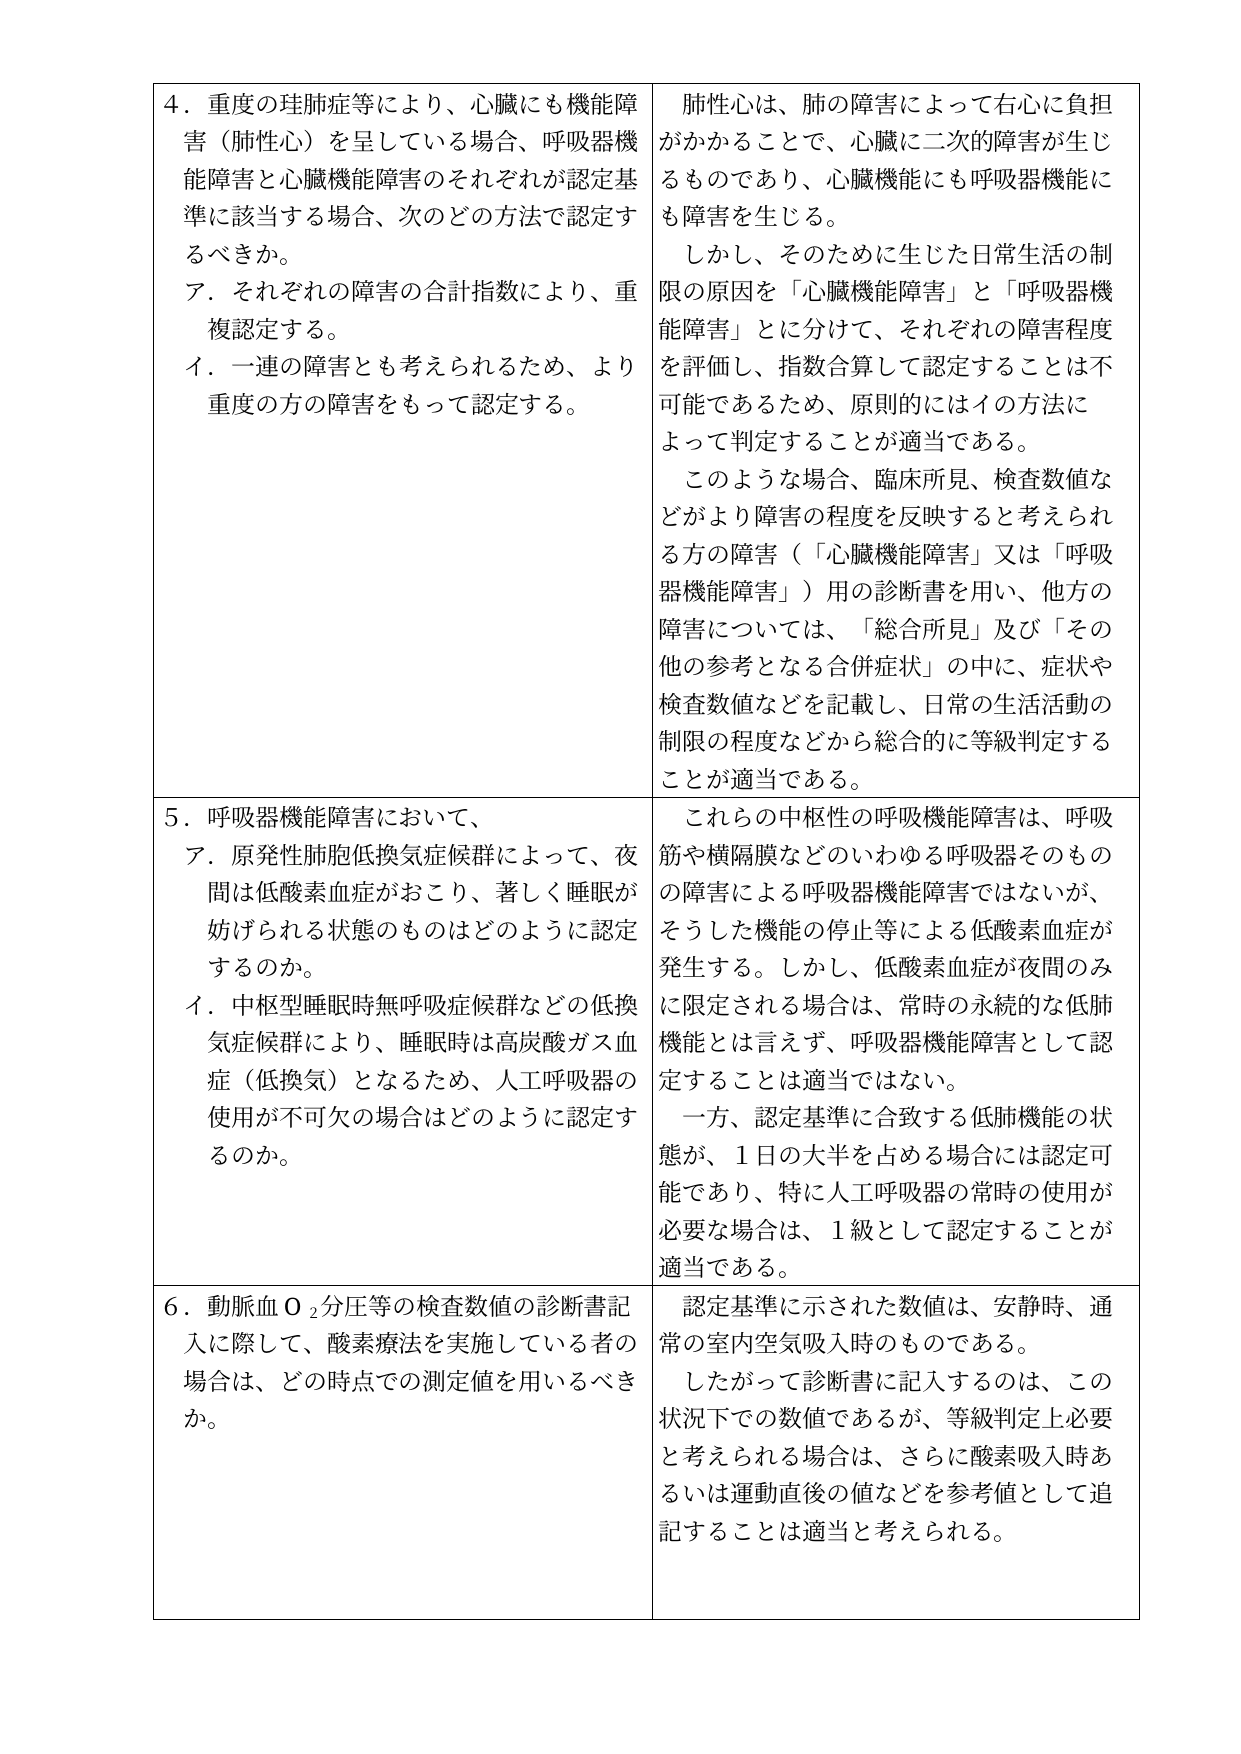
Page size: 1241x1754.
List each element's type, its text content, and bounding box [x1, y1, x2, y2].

table_cell ５．呼吸器機能障害において、 ア．原発性肺胞低換気症候群によって、夜間は低酸素血症がおこり、著しく睡眠が妨げられる状態のものはどのように認定するのか。 イ．中枢型睡眠時無呼吸症候群などの低換気症候群により、睡眠時は高炭酸ガス血症（低換気）となるため、人工呼吸器の使用が不可欠の場合はどのように認定するのか。 [154, 798, 652, 1285]
table_cell 肺性心は、肺の障害によって右心に負担がかかることで、心臓に二次的障害が生じるものであり、心臓機能にも呼吸器機能にも障害を生じる。 しかし、そのために生じた日常生活の制限の原因を「心臓機能障害」と「呼吸器機能障害」とに分けて、それぞれの障害程度を評価し、指数合算して認定することは不可能であるため、原則的にはイの方法によって判定することが適当である。 このような場合、臨床所見、検査数値などがより障害の程度を反映すると考えられる方の障害（「心臓機能障害」又は「呼吸器機能障害」）用の診断書を用い、他方の障害については、「総合所見」及び「その他の参考となる合併症状」の中に、症状や検査数値などを記載し、日常の生活活動の制限の程度などから総合的に等級判定することが適当である。 [653, 84, 1139, 797]
table_cell これらの中枢性の呼吸機能障害は、呼吸筋や横隔膜などのいわゆる呼吸器そのものの障害による呼吸器機能障害ではないが、そうした機能の停止等による低酸素血症が発生する。しかし、低酸素血症が夜間のみに限定される場合は、常時の永続的な低肺機能とは言えず、呼吸器機能障害として認定することは適当ではない。 一方、認定基準に合致する低肺機能の状態が、１日の大半を占める場合には認定可能であり、特に人工呼吸器の常時の使用が必要な場合は、１級として認定することが適当である。 [653, 798, 1139, 1285]
table_cell ４．重度の珪肺症等により、心臓にも機能障害（肺性心）を呈している場合、呼吸器機能障害と心臓機能障害のそれぞれが認定基準に該当する場合、次のどの方法で認定するべきか。 ア．それぞれの障害の合計指数により、重複認定する。 イ．一連の障害とも考えられるため、より重度の方の障害をもって認定する。 [154, 84, 652, 797]
table_cell ６．動脈血O２分圧等の検査数値の診断書記入に際して、酸素療法を実施している者の場合は、どの時点での測定値を用いるべきか。 [154, 1286, 652, 1619]
table_cell 認定基準に示された数値は、安静時、通常の室内空気吸入時のものである。 したがって診断書に記入するのは、この状況下での数値であるが、等級判定上必要と考えられる場合は、さらに酸素吸入時あるいは運動直後の値などを参考値として追記することは適当と考えられる。 [653, 1286, 1139, 1619]
